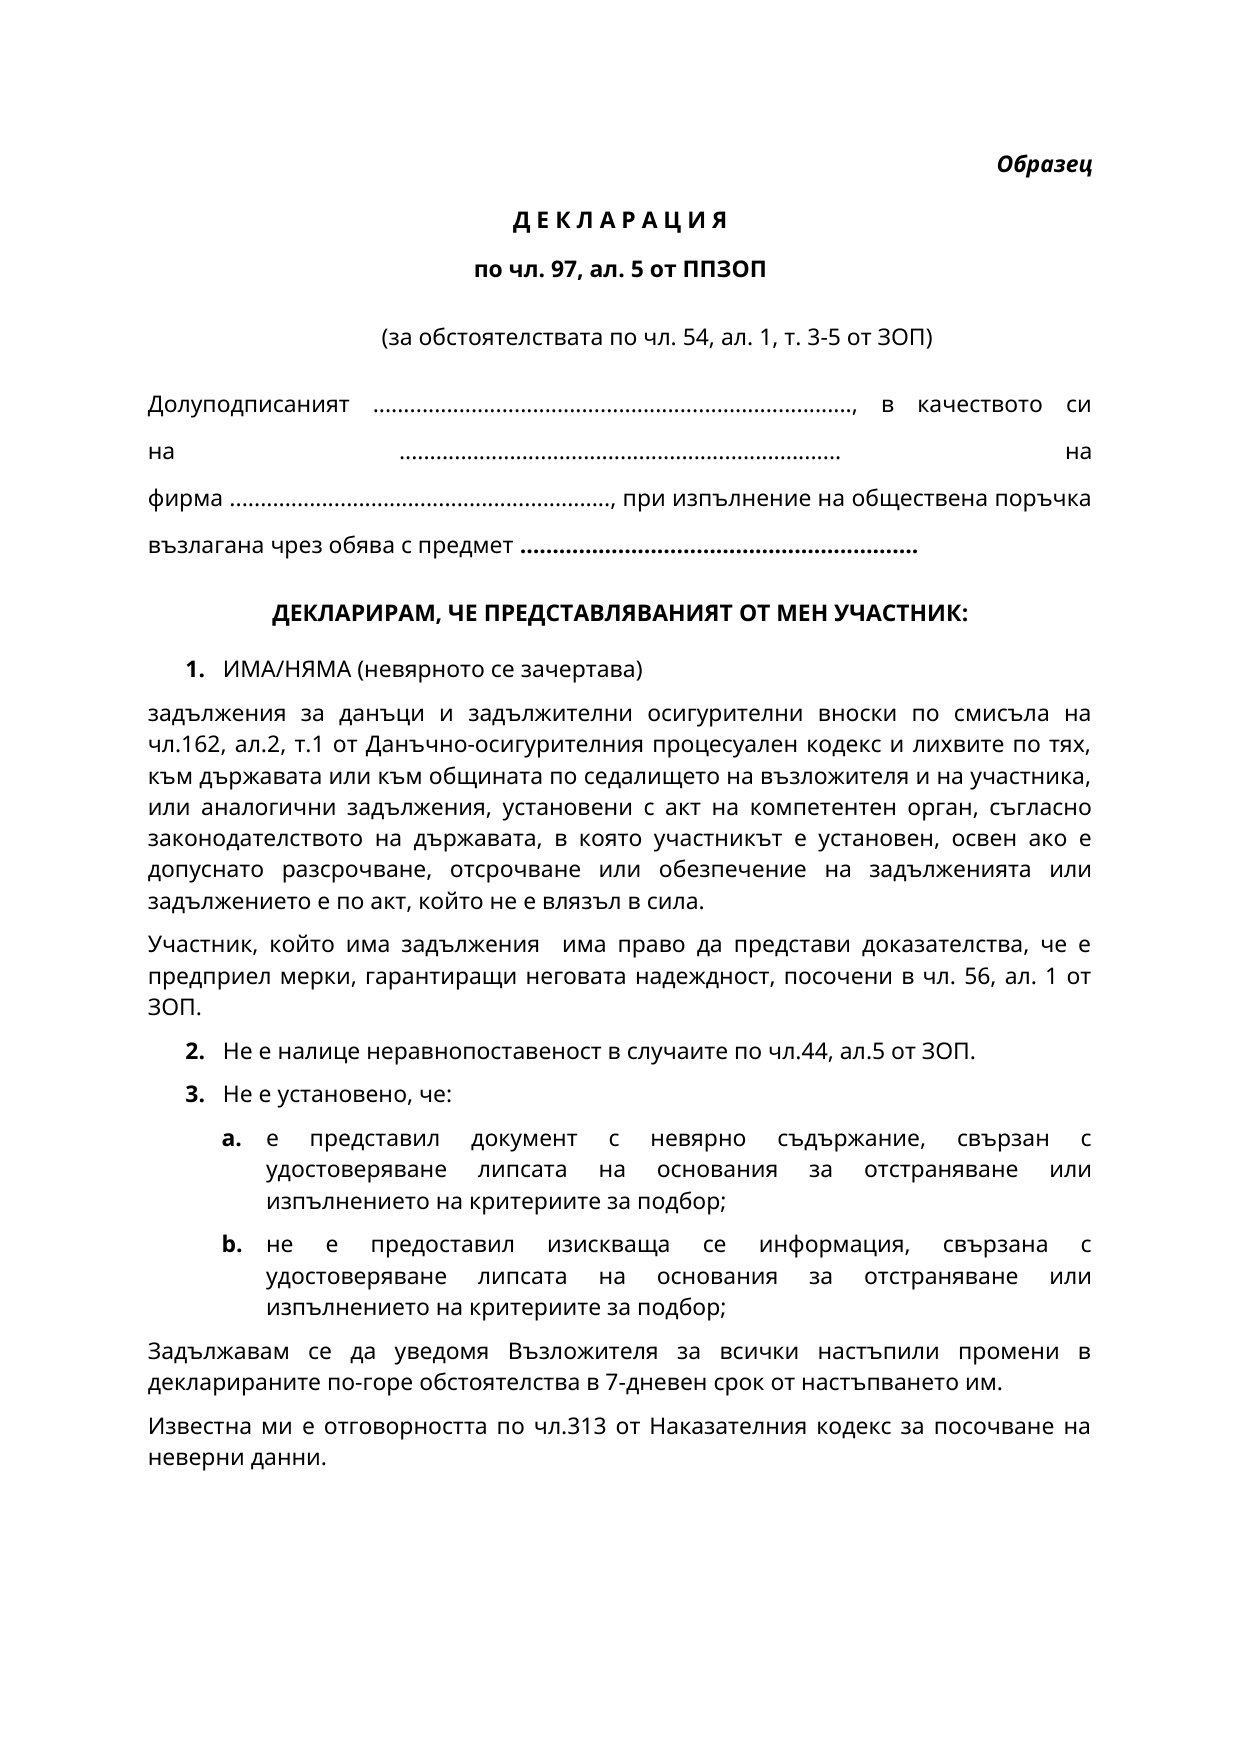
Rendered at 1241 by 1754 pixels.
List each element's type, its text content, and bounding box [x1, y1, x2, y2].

list не е предоставил изискваща се информация, свързана с удостоверяване липсата на основания за отстраняване или изпълнението на критериите за подбор; [221, 1228, 1093, 1322]
text Образец [148, 148, 1093, 179]
list е представил документ с невярно съдържание, свързан с удостоверяване липсата на основания за отстраняване или изпълнението на критериите за подбор; [221, 1122, 1093, 1216]
list Не е налице неравнопоставеност в случаите по чл.44, ал.5 от ЗОП. [185, 1034, 1093, 1066]
text Долуподписаният .............................................................................., в качеството си на ........................................................................ на фирма .............................................................., при изпълнение на обществена поръчка възлагана чрез обява с предмет ……………………………………………………. [148, 388, 1093, 560]
text Участник, който има задължения има право да представи доказателства, че е предприел мерки, гарантиращи неговата надеждност, посочени в чл. 56, ал. 1 от ЗОП. [148, 928, 1093, 1022]
list Не е установено, че: [185, 1078, 1093, 1109]
text ДЕКЛАРИРАМ, ЧЕ ПРЕДСТАВЛЯВАНИЯТ ОТ МЕН УЧАСТНИК: [148, 597, 1093, 628]
text Д Е К Л А Р А Ц И Я [148, 204, 1093, 236]
text по чл. 97, ал. 5 от ППЗОП [148, 253, 1093, 284]
text Задължавам се да уведомя Възложителя за всички настъпили промени в декларираните по-горе обстоятелства в 7-дневен срок от настъпването им. [148, 1334, 1093, 1397]
text (за обстоятелствата по чл. 54, ал. 1, т. 3-5 от ЗОП) [221, 321, 1093, 352]
text Известна ми е отговорността по чл.313 от Наказателния кодекс за посочване на неверни данни. [148, 1409, 1093, 1472]
text задължения за данъци и задължителни осигурителни вноски по смисъла на чл.162, ал.2, т.1 от Данъчно-осигурителния процесуален кодекс и лихвите по тях, към държавата или към общината по седалището на възложителя и на участника, или аналогични задължения, установени с акт на компетентен орган, съгласно законодателството на държавата, в която участникът е установен, освен ако е допуснато разсрочване, отсрочване или обезпечение на задълженията или задължението е по акт, който не е влязъл в сила. [148, 697, 1093, 916]
list ИМА/НЯМА (невярното се зачертава) [185, 653, 1093, 684]
